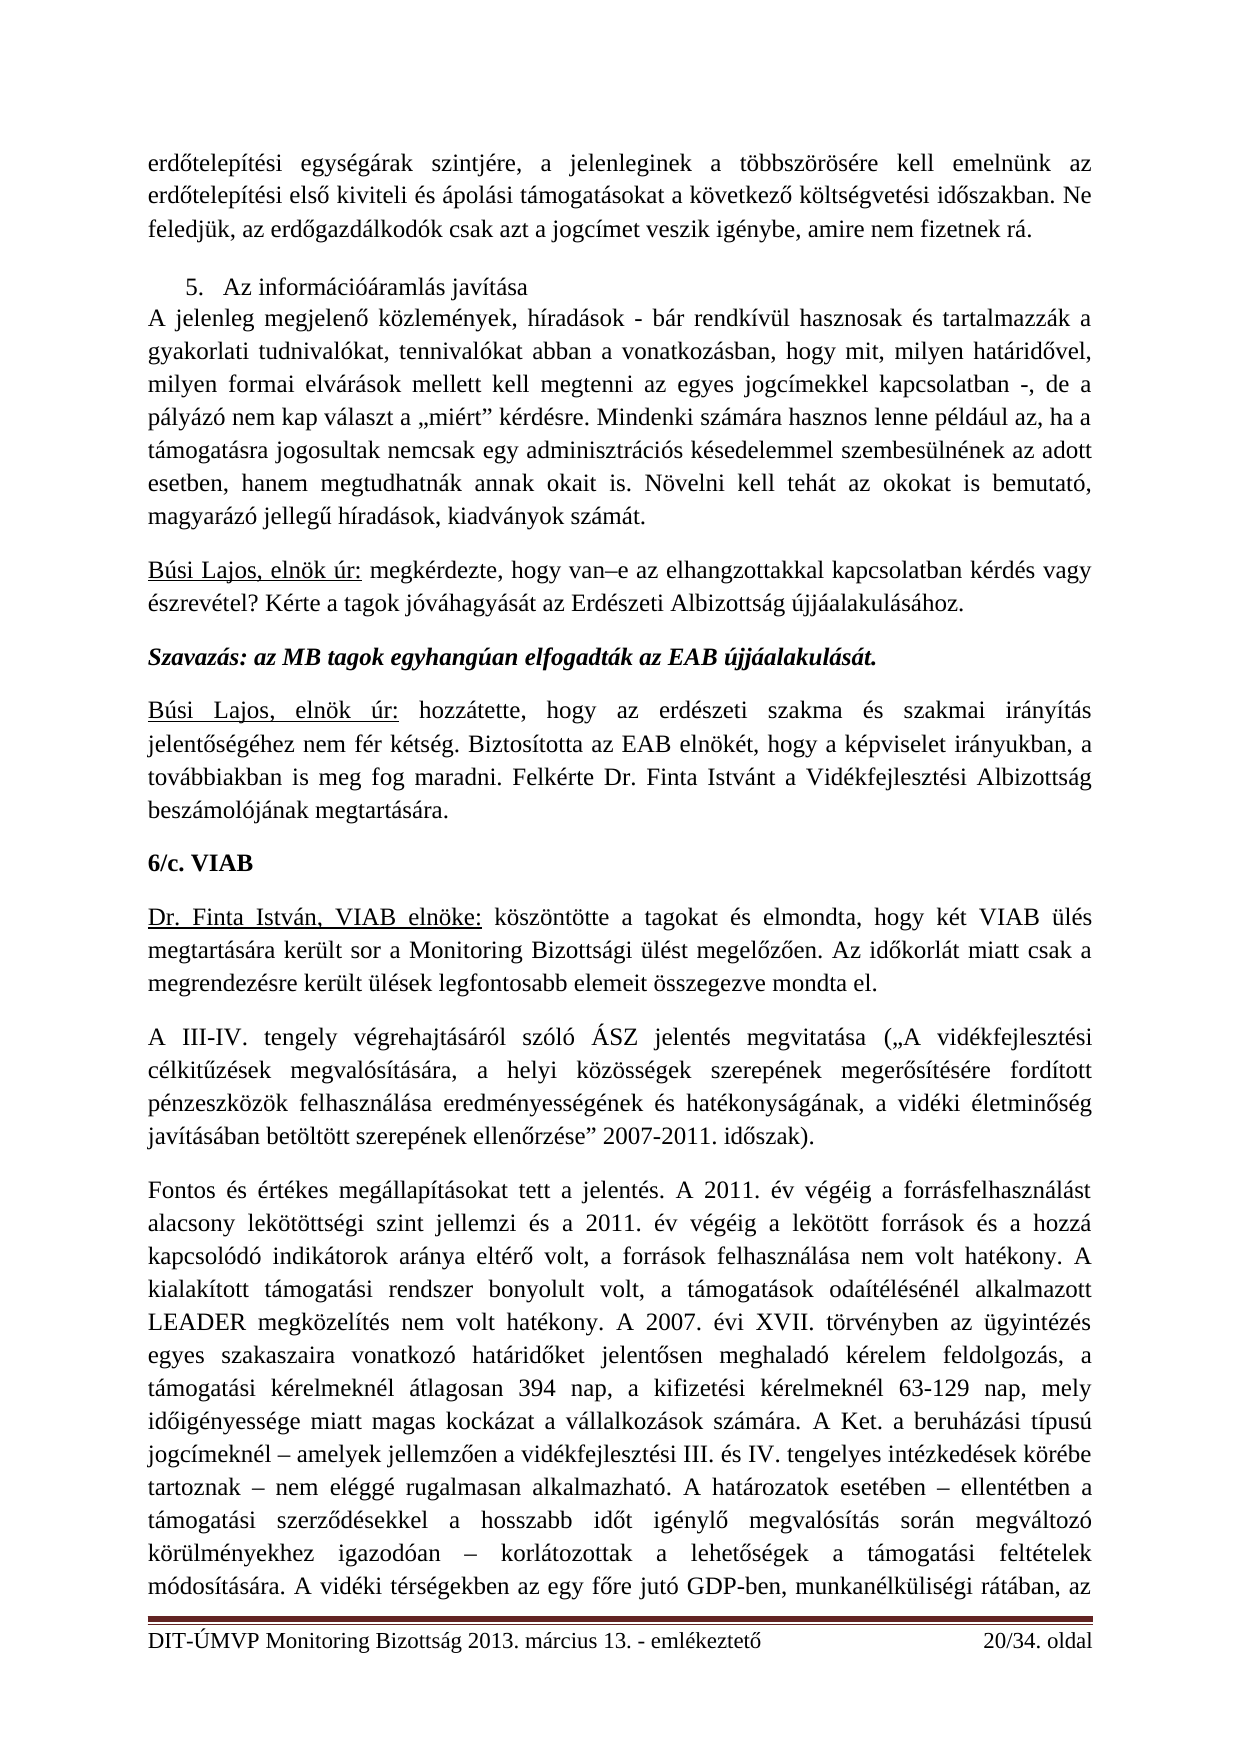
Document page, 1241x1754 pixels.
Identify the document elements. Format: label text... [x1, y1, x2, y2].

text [148, 1175, 1093, 1600]
text A III-IV. tengely végrehajtásáról szóló ÁSZ jelentés megvitatása („A vidékfejlesztési célkitűzések megvalósítására, a helyi közösségek szerepének megerősítésére fordított pénzeszközök felhasználása eredményességének és hatékonyságának, a vidéki életminőség javításában betöltött szerepének ellenőrzése” 2007-2011. időszak). [148, 1022, 1093, 1150]
text Búsi Lajos, elnök úr: hozzátette, hogy az erdészeti szakma és szakmai irányítás jelentőségéhez nem fér kétség. Biztosította az EAB elnökét, hogy a képviselet irányukban, a továbbiakban is meg fog maradni. Felkérte Dr. Finta Istvánt a Vidékfejlesztési Albizottság beszámolójának megtartására. [148, 696, 1093, 823]
text Szavazás: az MB tagok egyhangúan elfogadták az EAB újjáalakulását. [148, 642, 1093, 671]
text Búsi Lajos, elnök úr: megkérdezte, hogy van–e az elhangzottakkal kapcsolatban kérdés vagy észrevétel? Kérte a tagok jóváhagyását az Erdészeti Albizottság újjáalakulásához. [148, 555, 1093, 617]
list Az információáramlás javítása [185, 267, 1093, 303]
text A jelenleg megjelenő közlemények, híradások - bár rendkívül hasznosak és tartalmazzák a gyakorlati tudnivalókat, tennivalókat abban a vonatkozásban, hogy mit, milyen határidővel, milyen formai elvárások mellett kell megtenni az egyes jogcímekkel kapcsolatban -, de a pályázó nem kap választ a „miért” kérdésre. Mindenki számára hasznos lenne például az, ha a támogatásra jogosultak nemcsak egy adminisztrációs késedelemmel szembesülnének az adott esetben, hanem megtudhatnák annak okait is. Növelni kell tehát az okokat is bemutató, magyarázó jellegű híradások, kiadványok számát. [148, 303, 1093, 530]
text Dr. Finta István, VIAB elnöke: köszöntötte a tagokat és elmondta, hogy két VIAB ülés megtartására került sor a Monitoring Bizottsági ülést megelőzően. Az időkorlát miatt csak a megrendezésre került ülések legfontosabb elemeit összegezve mondta el. [148, 902, 1093, 997]
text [148, 148, 1093, 242]
text 6/c. VIAB [148, 848, 1093, 877]
